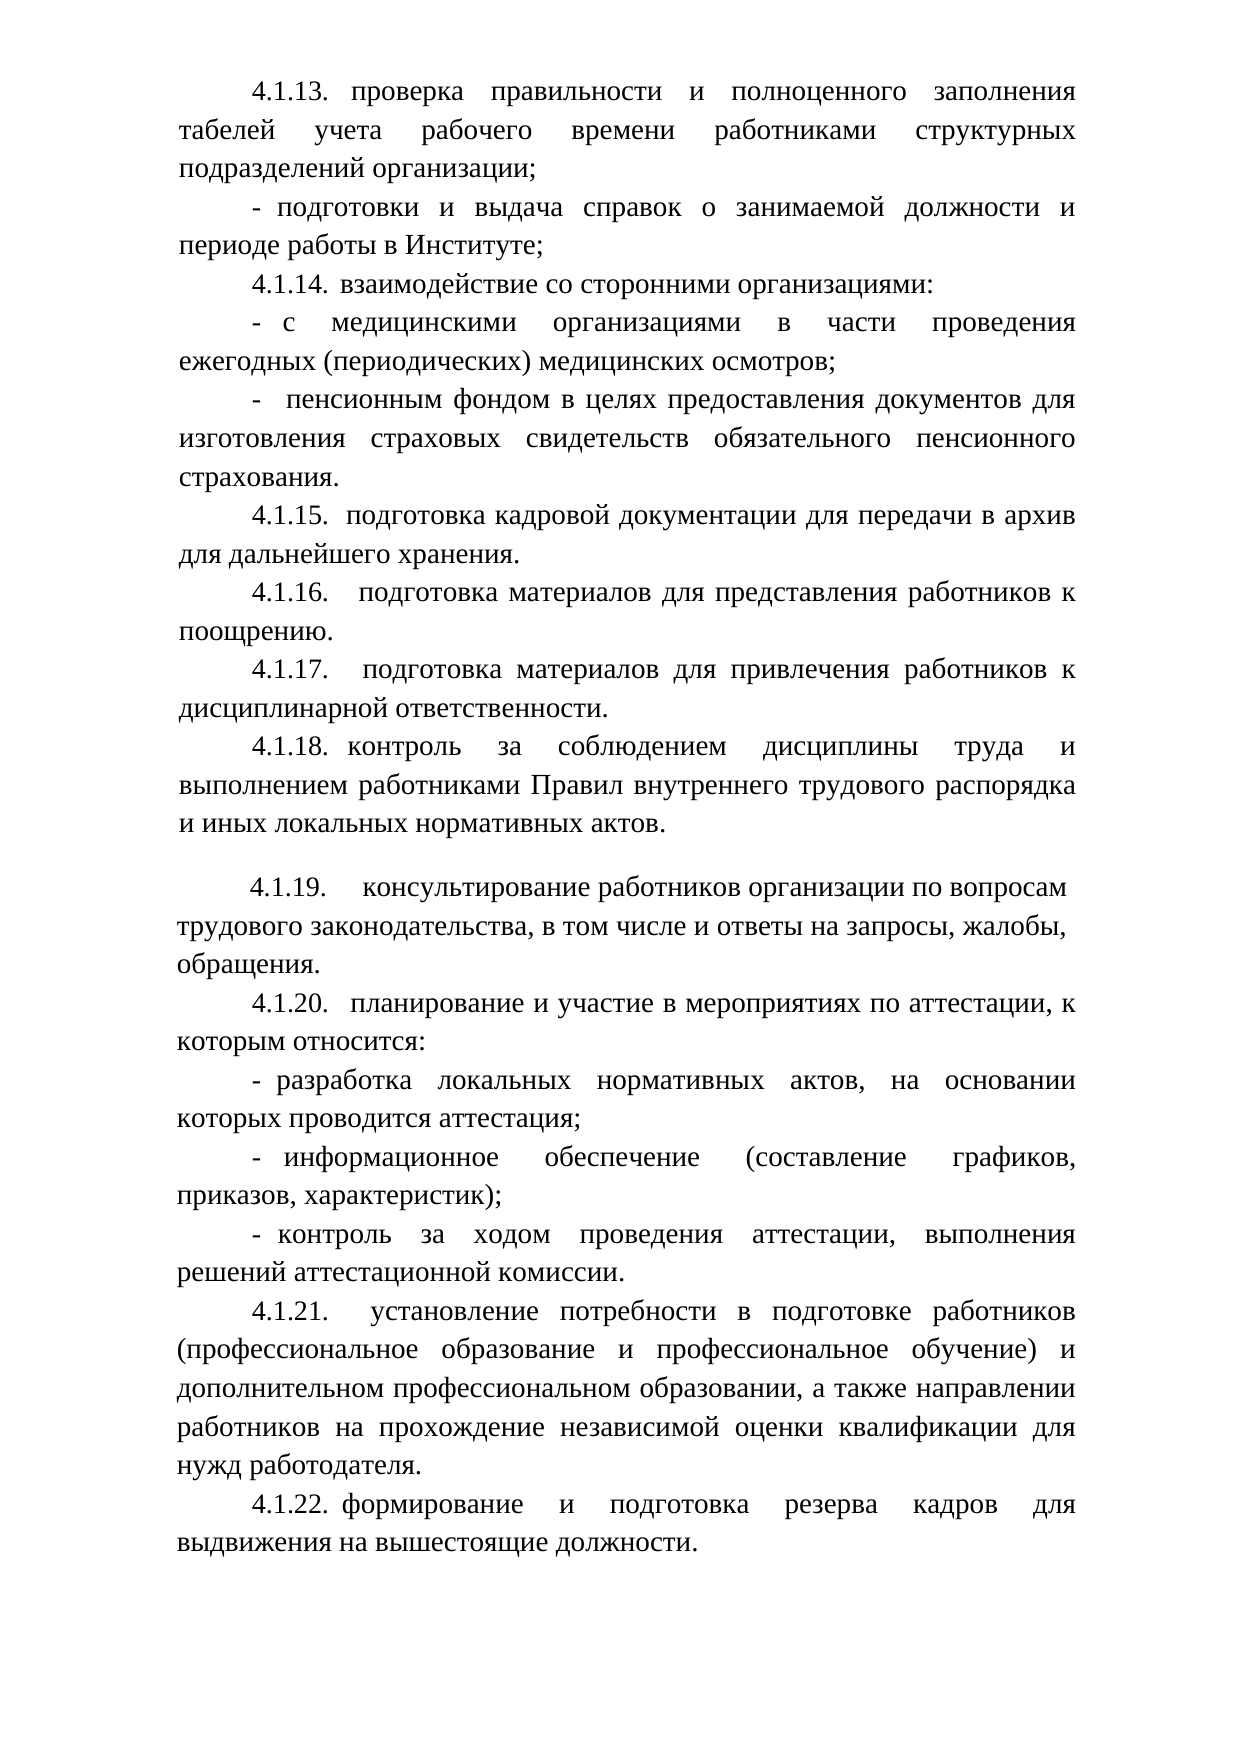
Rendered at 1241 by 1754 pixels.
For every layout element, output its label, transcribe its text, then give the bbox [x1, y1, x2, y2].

list установление потребности в подготовке работников (профессиональное образование и профессиональное обучение) и дополнительном профессиональном образовании, а также направлении работников на прохождение независимой оценки квалификации для нужд работодателя. [177, 1293, 1076, 1481]
list планирование и участие в мероприятиях по аттестации, к которым относится: [177, 985, 1076, 1057]
list подготовка материалов для привлечения работников к дисциплинарной ответственности. [179, 651, 1076, 723]
list пенсионным фондом в целях предоставления документов для изготовления страховых свидетельств обязательного пенсионного страхования. [179, 382, 1076, 492]
list подготовки и выдача справок о занимаемой должности и периоде работы в Институте; [179, 189, 1076, 261]
list разработка локальных нормативных актов, на основании которых проводится аттестация; [177, 1062, 1076, 1134]
list проверка правильности и полноценного заполнения табелей учета рабочего времени работниками структурных подразделений организации; [179, 73, 1076, 184]
list контроль за соблюдением дисциплины труда и выполнением работниками Правил внутреннего трудового распорядка и иных локальных нормативных актов. [179, 728, 1076, 839]
list контроль за ходом проведения аттестации, выполнения решений аттестационной комиссии. [177, 1216, 1076, 1288]
list формирование и подготовка резерва кадров для выдвижения на вышестоящие должности. [177, 1486, 1076, 1558]
list информационное обеспечение (составление графиков, приказов, характеристик); [177, 1139, 1076, 1211]
list подготовка кадровой документации для передачи в архив для дальнейшего хранения. [179, 497, 1076, 569]
list взаимодействие со сторонними организациями: [179, 266, 1122, 299]
list с медицинскими организациями в части проведения ежегодных (периодических) медицинских осмотров; [179, 304, 1076, 377]
list консультирование работников организации по вопросам трудового законодательства, в том числе и ответы на запросы, жалобы, обращения. [177, 869, 1076, 980]
list подготовка материалов для представления работников к поощрению. [179, 574, 1076, 646]
